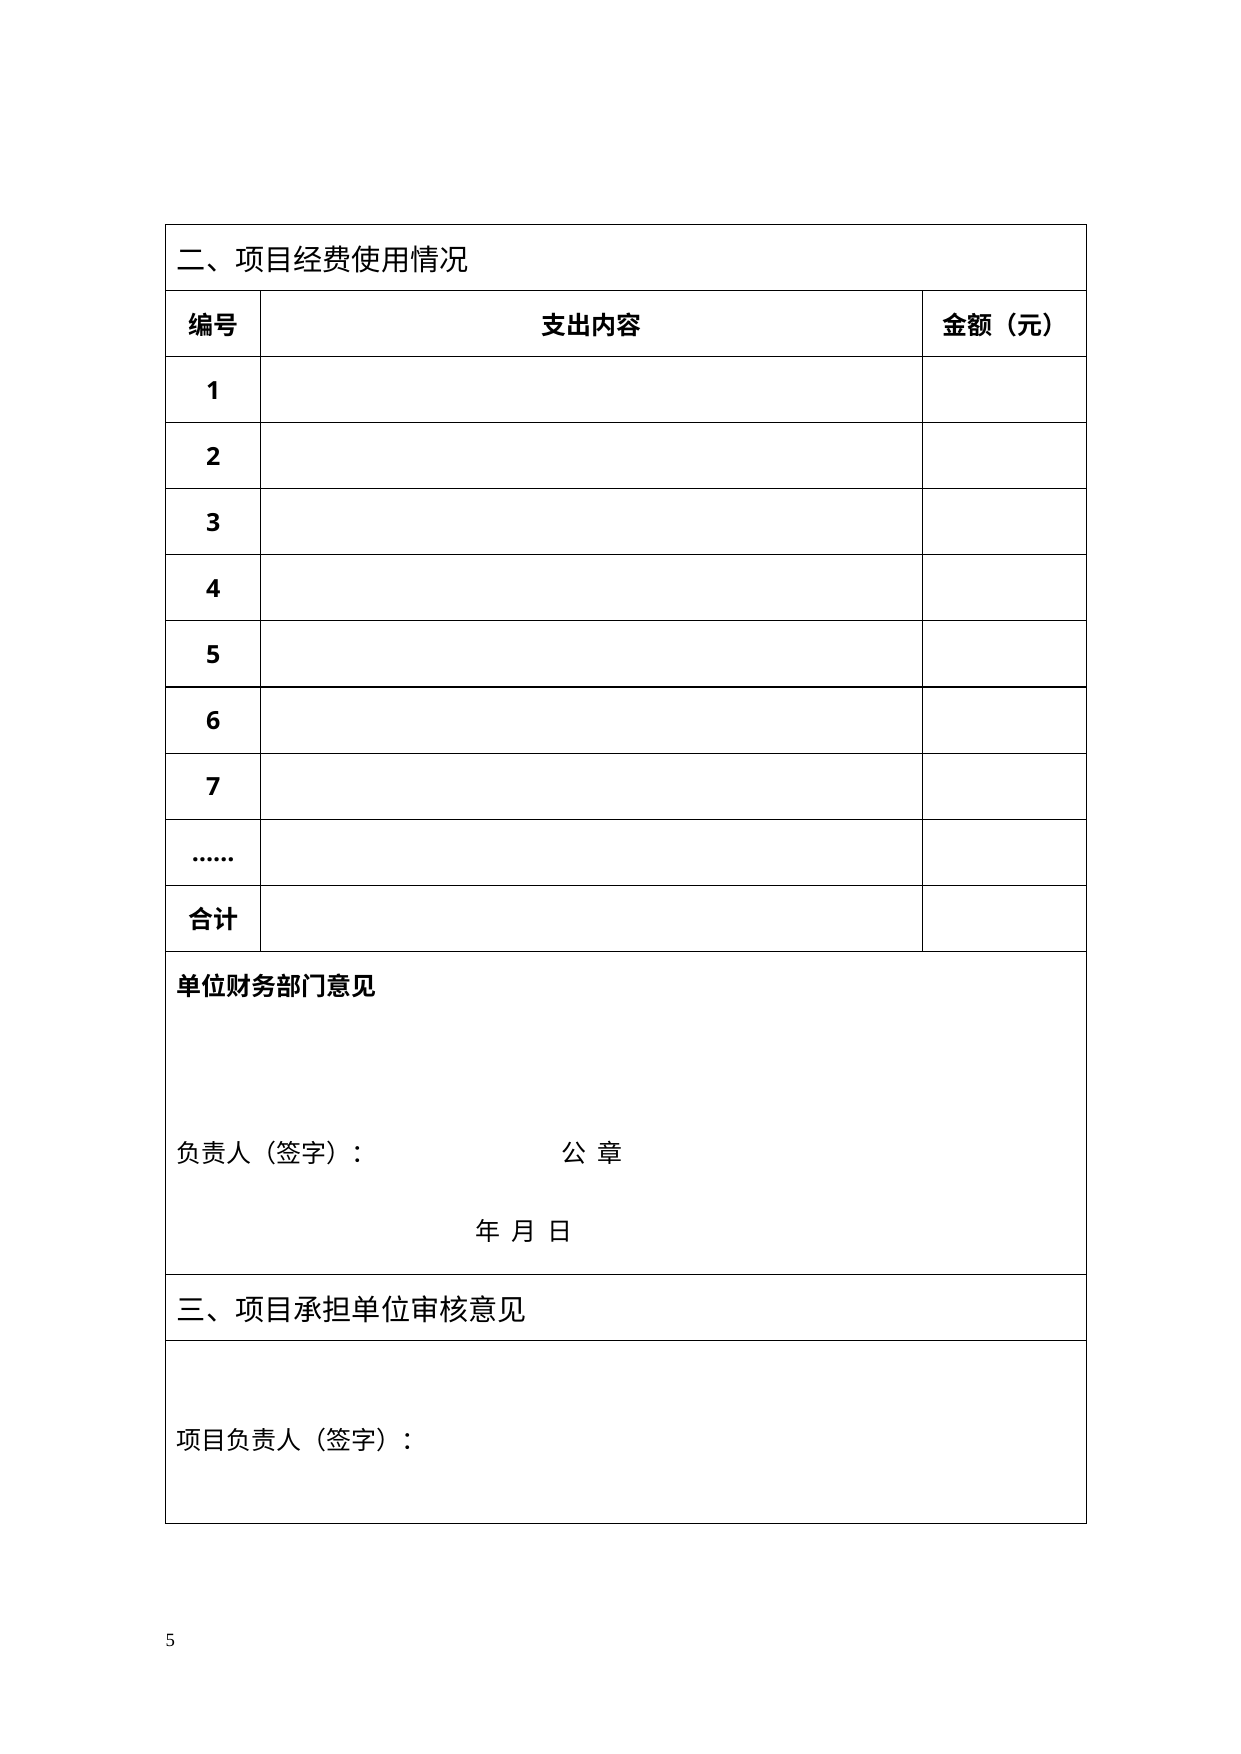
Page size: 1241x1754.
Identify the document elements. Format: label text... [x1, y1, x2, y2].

table_cell 支出内容 [261, 291, 922, 356]
table_cell [923, 754, 1086, 818]
table_cell [261, 886, 922, 951]
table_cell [166, 1341, 1086, 1523]
table_cell 金额（元） [923, 291, 1086, 356]
table_cell [923, 489, 1086, 554]
table_cell 6 [166, 688, 260, 752]
table_cell 3 [166, 489, 260, 554]
table_cell [261, 489, 922, 554]
table_cell 7 [166, 754, 260, 818]
table_cell [923, 820, 1086, 884]
table_cell 编号 [166, 291, 260, 356]
table_cell [261, 820, 922, 884]
table_cell [261, 555, 922, 620]
table_cell 单位财务部门意见 负责人（签字）： 公 章 年 月 日 [166, 952, 1086, 1274]
table_cell [261, 357, 922, 422]
table_cell 5 [166, 621, 260, 686]
table_cell [261, 621, 922, 686]
table_cell [261, 754, 922, 818]
table_cell [261, 423, 922, 488]
table_cell 1 [166, 357, 260, 422]
table_cell [923, 555, 1086, 620]
table_cell [923, 886, 1086, 951]
table_cell 合计 [166, 886, 260, 951]
table_cell 4 [166, 555, 260, 620]
table_cell [261, 688, 922, 752]
table_cell [923, 621, 1086, 686]
table_cell [923, 423, 1086, 488]
table_cell 2 [166, 423, 260, 488]
table_cell 三、项目承担单位审核意见 [166, 1275, 1086, 1340]
table_header 二、项目经费使用情况 [166, 225, 1086, 290]
table_cell [923, 688, 1086, 752]
table_cell …… [166, 820, 260, 884]
table_cell [923, 357, 1086, 422]
